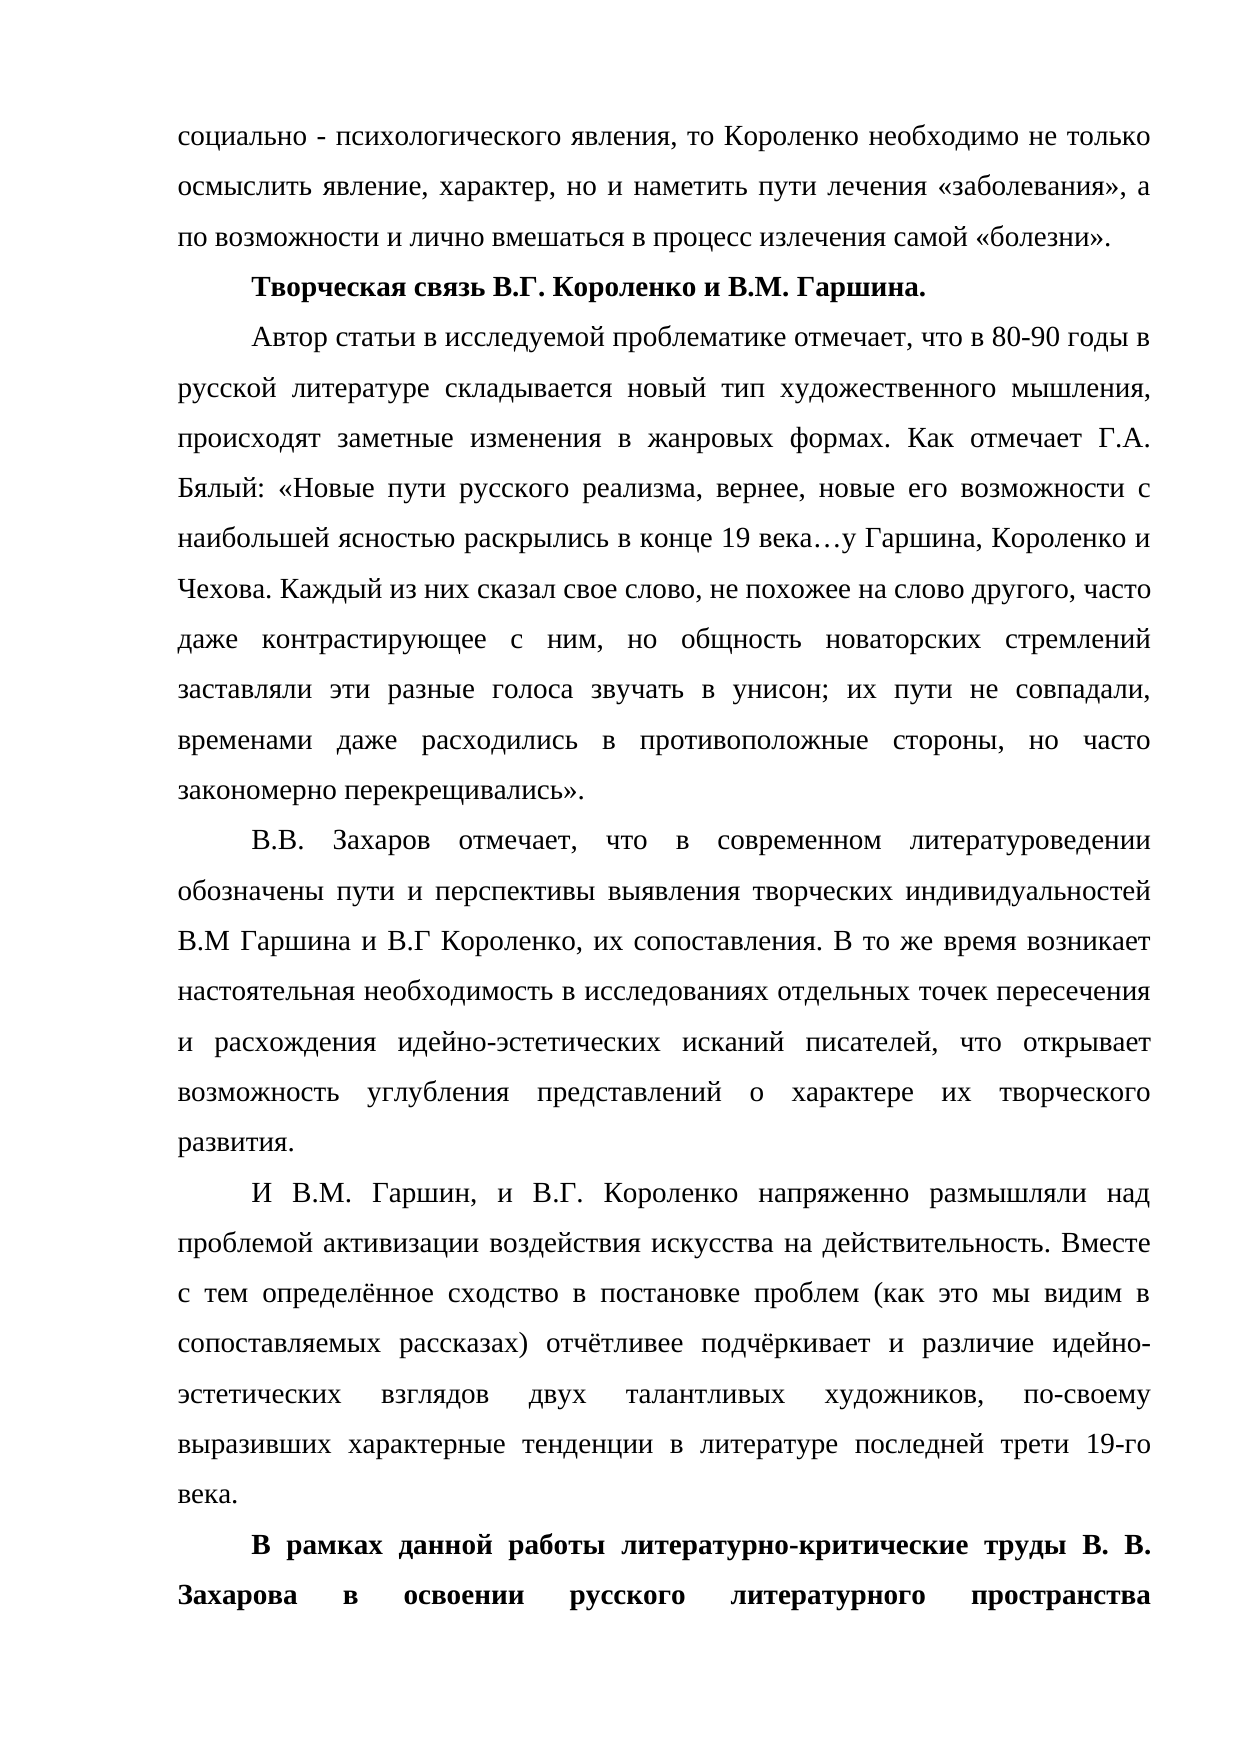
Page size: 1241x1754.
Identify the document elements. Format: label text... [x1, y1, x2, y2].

text Творческая связь В.Г. Короленко и В.М. Гаршина. [177, 269, 1152, 303]
text Автор статьи в исследуемой проблематике отмечает, что в 80-90 годы в русской литературе складывается новый тип художественного мышления, происходят заметные изменения в жанровых формах. Как отмечает Г.А. Бялый: «Новые пути русского реализма, вернее, новые его возможности с наибольшей ясностью раскрылись в конце 19 века…у Гаршина, Короленко и Чехова. Каждый из них сказал свое слово, не похожее на слово другого, часто даже контрастирующее с ним, но общность новаторских стремлений заставляли эти разные голоса звучать в унисон; их пути не совпадали, временами даже расходились в противоположные стороны, но часто закономерно перекрещивались». [177, 319, 1152, 806]
text В.В. Захаров отмечает, что в современном литературоведении обозначены пути и перспективы выявления творческих индивидуальностей В.М Гаршина и В.Г Короленко, их сопоставления. В то же время возникает настоятельная необходимость в исследованиях отдельных точек пересечения и расхождения идейно-эстетических исканий писателей, что открывает возможность углубления представлений о характере их творческого развития. [177, 822, 1152, 1158]
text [177, 1527, 1152, 1611]
text И В.М. Гаршин, и В.Г. Короленко напряженно размышляли над проблемой активизации воздействия искусства на действительность. Вместе с тем определённое сходство в постановке проблем (как это мы видим в сопоставляемых рассказах) отчётливее подчёркивает и различие идейно-эстетических взглядов двух талантливых художников, по-своему выразивших характерные тенденции в литературе последней трети 19-го века. [177, 1175, 1152, 1510]
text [177, 118, 1152, 252]
